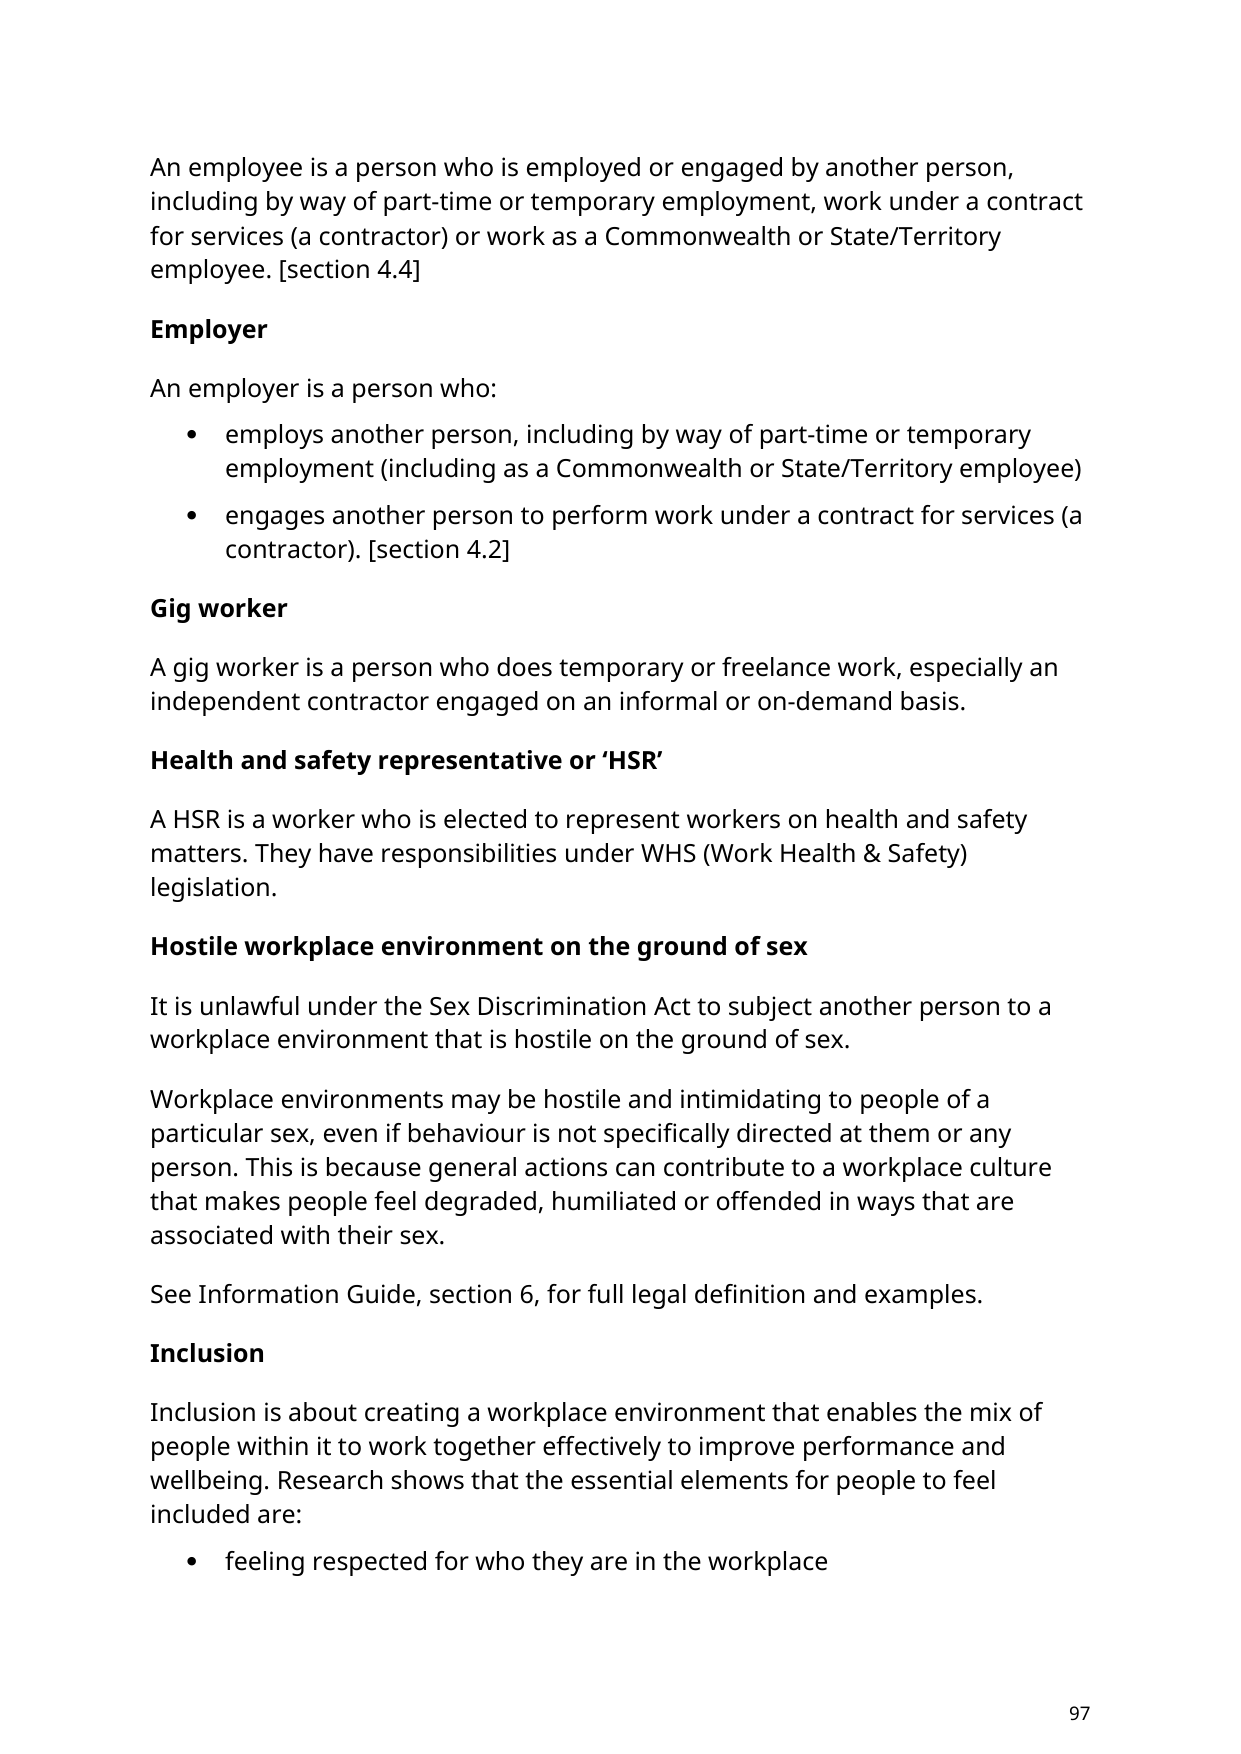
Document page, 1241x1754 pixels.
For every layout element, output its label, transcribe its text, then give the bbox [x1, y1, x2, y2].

text Health and safety representative or ‘HSR’ [150, 743, 1090, 777]
text Inclusion [150, 1336, 1090, 1370]
text It is unlawful under the Sex Discrimination Act to subject another person to a workplace environment that is hostile on the ground of sex. [150, 988, 1090, 1056]
text Workplace environments may be hostile and intimidating to people of a particular sex, even if behaviour is not specifically directed at them or any person. This is because general actions can contribute to a workplace culture that makes people feel degraded, humiliated or offended in ways that are associated with their sex. [150, 1081, 1090, 1252]
text Gig worker [150, 591, 1090, 625]
text An employer is a person who: [150, 370, 1090, 404]
text Hostile workplace environment on the ground of sex [150, 929, 1090, 963]
list engages another person to perform work under a contract for services (a contractor). [section 4.2] [187, 497, 1090, 566]
text A gig worker is a person who does temporary or freelance work, especially an independent contractor engaged on an informal or on-demand basis. [150, 650, 1090, 718]
text A HSR is a worker who is elected to represent workers on health and safety matters. They have responsibilities under WHS (Work Health & Safety) legislation. [150, 802, 1090, 904]
list employs another person, including by way of part-time or temporary employment (including as a Commonwealth or State/Territory employee) [187, 417, 1090, 485]
text Employer [150, 311, 1090, 345]
list feeling respected for who they are in the workplace [187, 1543, 1090, 1577]
text An employee is a person who is employed or engaged by another person, including by way of part-time or temporary employment, work under a contract for services (a contractor) or work as a Commonwealth or State/Territory employee. [section 4.4] [150, 150, 1090, 286]
text See Information Guide, section 6, for full legal definition and examples. [150, 1277, 1090, 1311]
text Inclusion is about creating a workplace environment that enables the mix of people within it to work together effectively to improve performance and wellbeing. Research shows that the essential elements for people to feel included are: [150, 1395, 1090, 1531]
